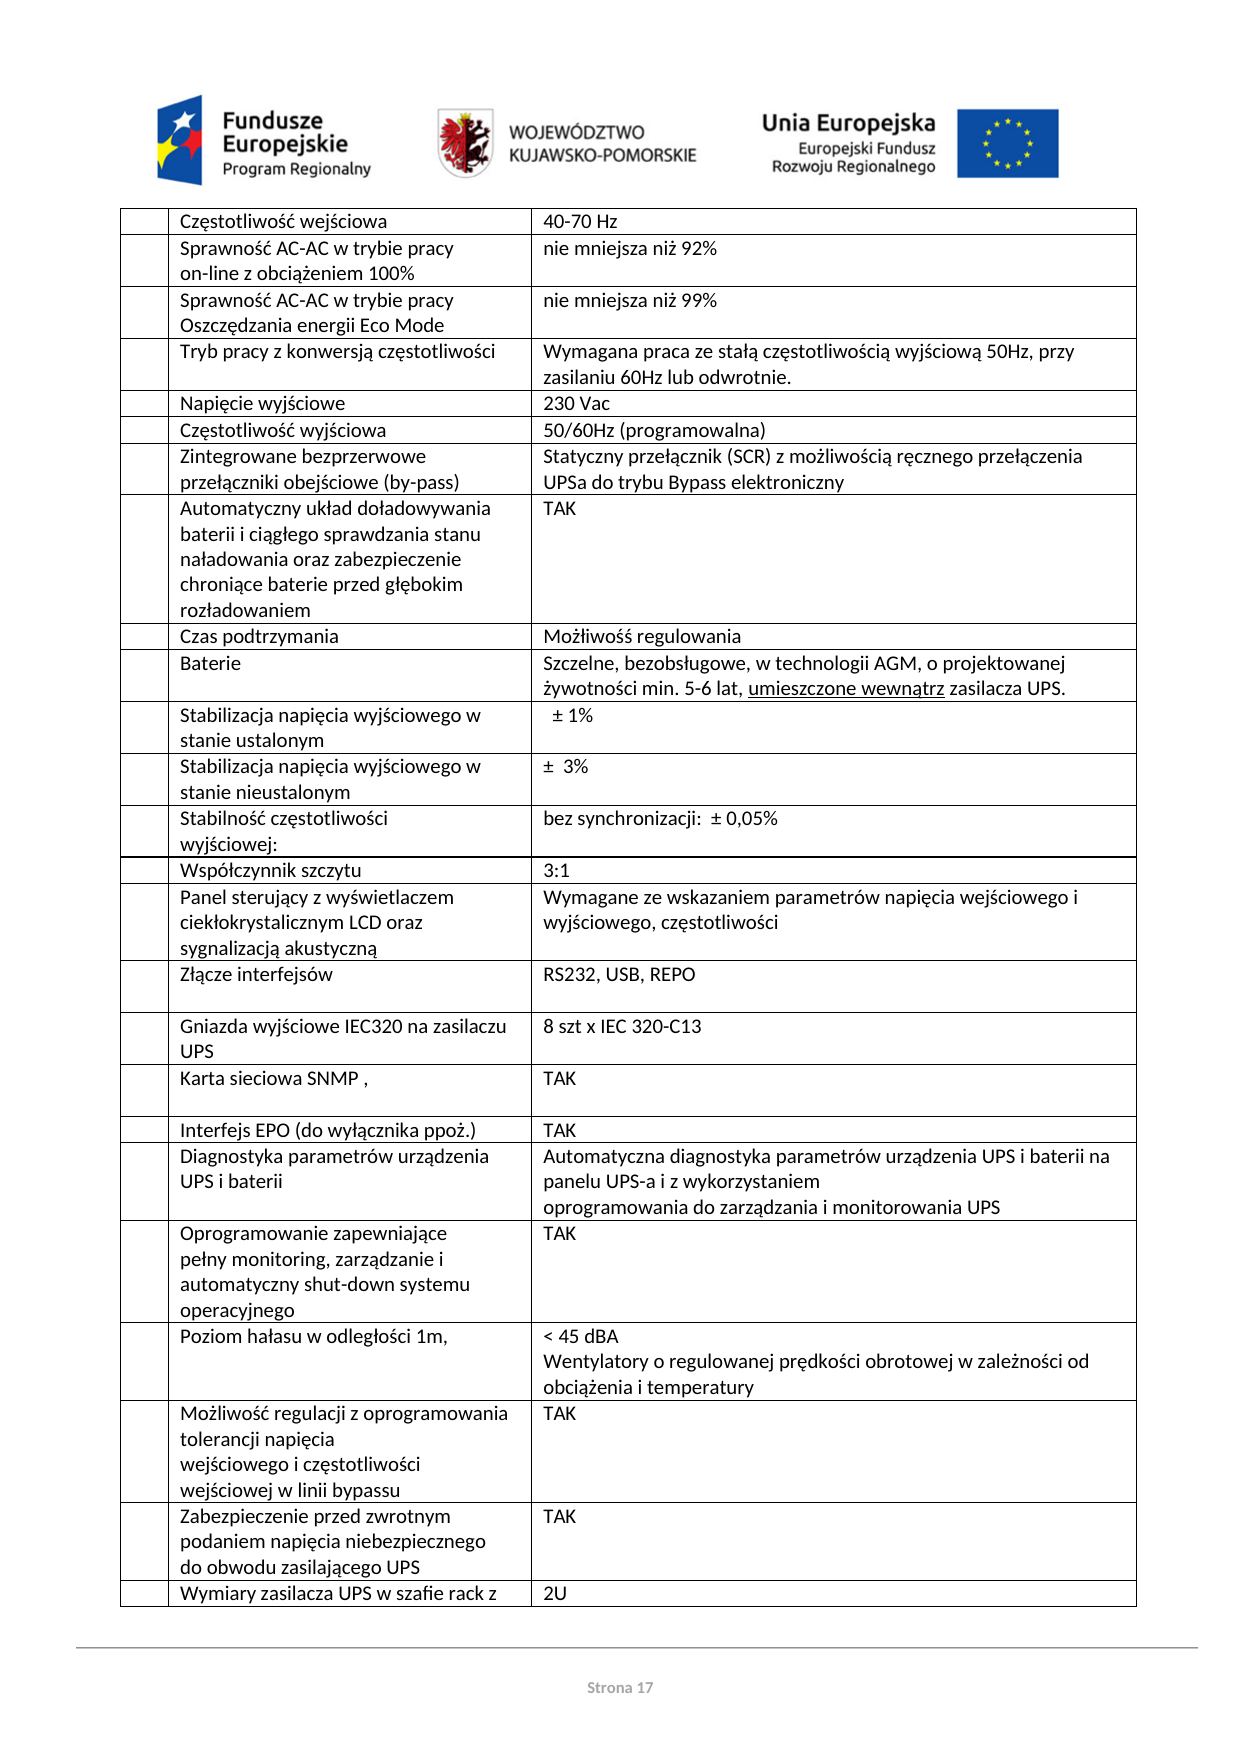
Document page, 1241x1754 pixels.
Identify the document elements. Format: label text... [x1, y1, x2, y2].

table_cell Szczelne, bezobsługowe, w technologii AGM, o projektowanej żywotności min. 5-6 lat, umieszczone wewnątrz zasilacza UPS. [532, 650, 1136, 701]
table_cell 50/60Hz (programowalna) [532, 417, 1136, 442]
table_cell [121, 624, 168, 649]
table_cell RS232, USB, REPO [532, 961, 1136, 1012]
table_cell Oprogramowanie zapewniające pełny monitoring, zarządzanie i automatyczny shut-down systemu operacyjnego [169, 1221, 531, 1322]
table_cell [121, 1221, 168, 1322]
table_cell Stabilizacja napięcia wyjściowego w stanie ustalonym [169, 702, 531, 753]
table_cell nie mniejsza niż 92% [532, 235, 1136, 286]
table_cell [121, 209, 168, 234]
table_cell [121, 391, 168, 416]
table_cell TAK [532, 495, 1136, 622]
table_cell nie mniejsza niż 99% [532, 287, 1136, 338]
table_cell [121, 961, 168, 1012]
table_cell Interfejs EPO (do wyłącznika ppoż.) [169, 1117, 531, 1142]
table_cell Sprawność AC-AC w trybie pracy Oszczędzania energii Eco Mode [169, 287, 531, 338]
table_cell [121, 884, 168, 960]
table_cell Częstotliwość wyjściowa [169, 417, 531, 442]
table_cell 3:1 [532, 858, 1136, 883]
table_cell [121, 858, 168, 883]
table_cell Baterie [169, 650, 531, 701]
table_cell [121, 1013, 168, 1064]
table_cell Złącze interfejsów [169, 961, 531, 1012]
table_cell Karta sieciowa SNMP , [169, 1065, 531, 1116]
table_cell [121, 1117, 168, 1142]
table_cell Panel sterujący z wyświetlaczem ciekłokrystalicznym LCD oraz sygnalizacją akustyczną [169, 884, 531, 960]
table_cell Możliwość regulacji z oprogramowania tolerancji napięcia wejściowego i częstotliwości wejściowej w linii bypassu [169, 1401, 531, 1502]
table_cell Gniazda wyjściowe IEC320 na zasilaczu UPS [169, 1013, 531, 1064]
table_cell Możłiwośś regulowania [532, 624, 1136, 649]
table_cell [121, 495, 168, 622]
table_cell [121, 235, 168, 286]
table_cell [121, 1323, 168, 1399]
table_cell TAK [532, 1117, 1136, 1142]
table_cell Zabezpieczenie przed zwrotnym podaniem napięcia niebezpiecznego do obwodu zasilającego UPS [169, 1503, 531, 1579]
table_cell Sprawność AC-AC w trybie pracy on-line z obciążeniem 100% [169, 235, 531, 286]
table_cell Statyczny przełącznik (SCR) z możliwością ręcznego przełączenia UPSa do trybu Bypass elektroniczny [532, 444, 1136, 494]
table_cell 2U [532, 1581, 1136, 1606]
table_cell < 45 dBA Wentylatory o regulowanej prędkości obrotowej w zależności od obciążenia i temperatury [532, 1323, 1136, 1399]
table_cell [121, 1065, 168, 1116]
table_cell Stabilność częstotliwości wyjściowej: [169, 806, 531, 856]
table_cell Czas podtrzymania [169, 624, 531, 649]
table_cell ± 3% [532, 754, 1136, 804]
table_cell [121, 1581, 168, 1606]
table_cell TAK [532, 1503, 1136, 1579]
table_cell Wymagane ze wskazaniem parametrów napięcia wejściowego i wyjściowego, częstotliwości [532, 884, 1136, 960]
table_cell Zintegrowane bezprzerwowe przełączniki obejściowe (by-pass) [169, 444, 531, 494]
table_cell [121, 1401, 168, 1502]
table_cell Wymiary zasilacza UPS w szafie rack z bateriami wewnętrznymi [169, 1581, 531, 1606]
table_cell bez synchronizacji: ± 0,05% [532, 806, 1136, 856]
table_cell Napięcie wyjściowe [169, 391, 531, 416]
table_cell TAK [532, 1221, 1136, 1322]
table_cell 40-70 Hz [532, 209, 1136, 234]
table_cell Poziom hałasu w odległości 1m, [169, 1323, 531, 1399]
table_cell 230 Vac [532, 391, 1136, 416]
table_cell [121, 806, 168, 856]
table_cell [121, 754, 168, 804]
table_cell Tryb pracy z konwersją częstotliwości [169, 339, 531, 389]
table_cell Diagnostyka parametrów urządzenia UPS i baterii [169, 1143, 531, 1219]
table_cell TAK [532, 1401, 1136, 1502]
table_cell TAK [532, 1065, 1136, 1116]
table_cell [121, 650, 168, 701]
table_cell [121, 702, 168, 753]
table_cell [121, 417, 168, 442]
table_cell [121, 444, 168, 494]
picture [135, 72, 1081, 208]
table_cell Automatyczna diagnostyka parametrów urządzenia UPS i baterii na panelu UPS-a i z wykorzystaniem oprogramowania do zarządzania i monitorowania UPS [532, 1143, 1136, 1219]
table_cell Częstotliwość wejściowa [169, 209, 531, 234]
table_cell [121, 1143, 168, 1219]
table_cell Automatyczny układ doładowywania baterii i ciągłego sprawdzania stanu naładowania oraz zabezpieczenie chroniące baterie przed głębokim rozładowaniem [169, 495, 531, 622]
table_cell [121, 339, 168, 389]
table_cell Współczynnik szczytu [169, 858, 531, 883]
table_cell ± 1% [532, 702, 1136, 753]
table_cell [121, 287, 168, 338]
table_cell Stabilizacja napięcia wyjściowego w stanie nieustalonym [169, 754, 531, 804]
table_cell Wymagana praca ze stałą częstotliwością wyjściową 50Hz, przy zasilaniu 60Hz lub odwrotnie. [532, 339, 1136, 389]
table_cell 8 szt x IEC 320-C13 [532, 1013, 1136, 1064]
table_cell [121, 1503, 168, 1579]
